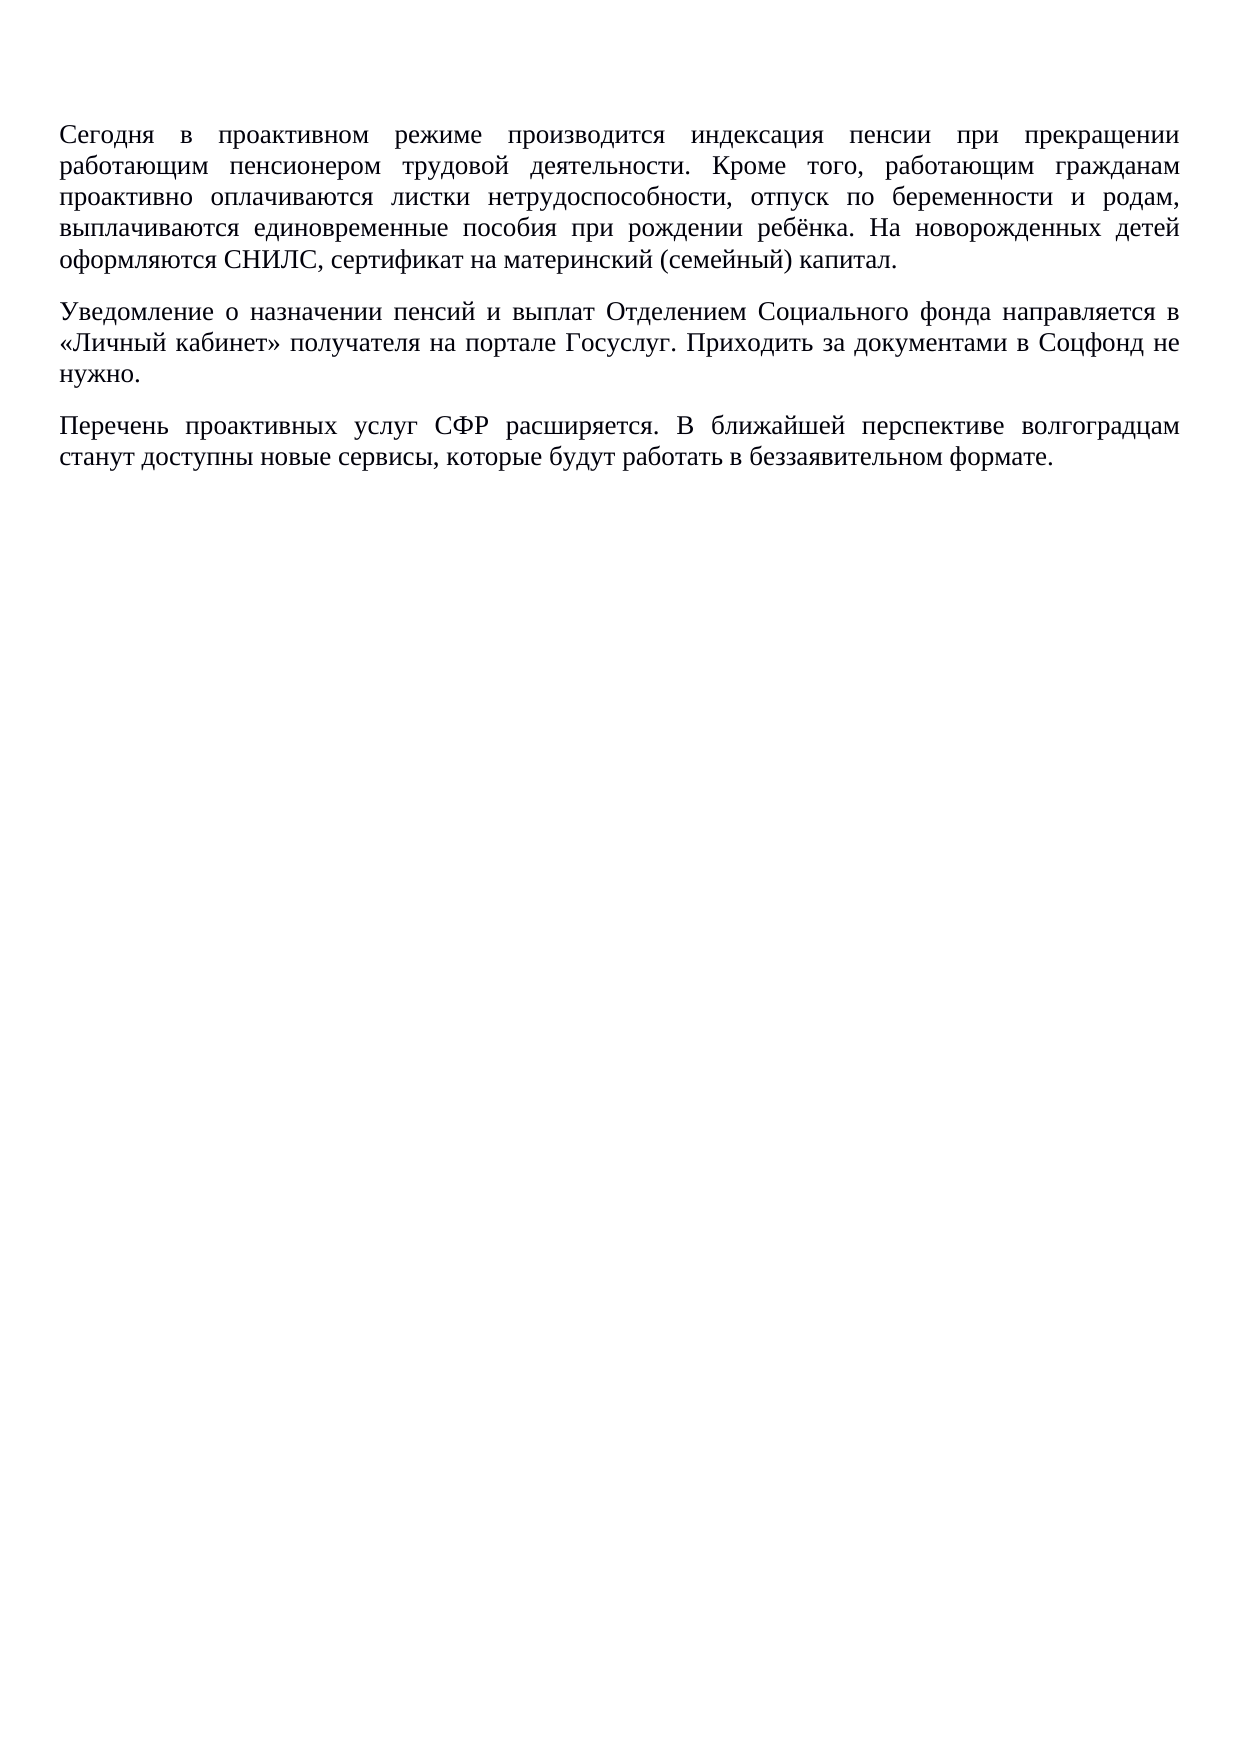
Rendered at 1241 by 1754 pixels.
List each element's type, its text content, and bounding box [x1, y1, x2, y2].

text Уведомление о назначении пенсий и выплат Отделением Социального фонда направляется в «Личный кабинет» получателя на портале Госуслуг. Приходить за документами в Соцфонд не нужно. [59, 295, 1181, 388]
text Сегодня в проактивном режиме производится индексация пенсии при прекращении работающим пенсионером трудовой деятельности. Кроме того, работающим гражданам проактивно оплачиваются листки нетрудоспособности, отпуск по беременности и родам, выплачиваются единовременные пособия при рождении ребёнка. На новорожденных детей оформляются СНИЛС, сертификат на материнский (семейный) капитал. [59, 118, 1181, 274]
text Перечень проактивных услуг СФР расширяется. В ближайшей перспективе волгоградцам станут доступны новые сервисы, которые будут работать в беззаявительном формате. [59, 409, 1181, 471]
